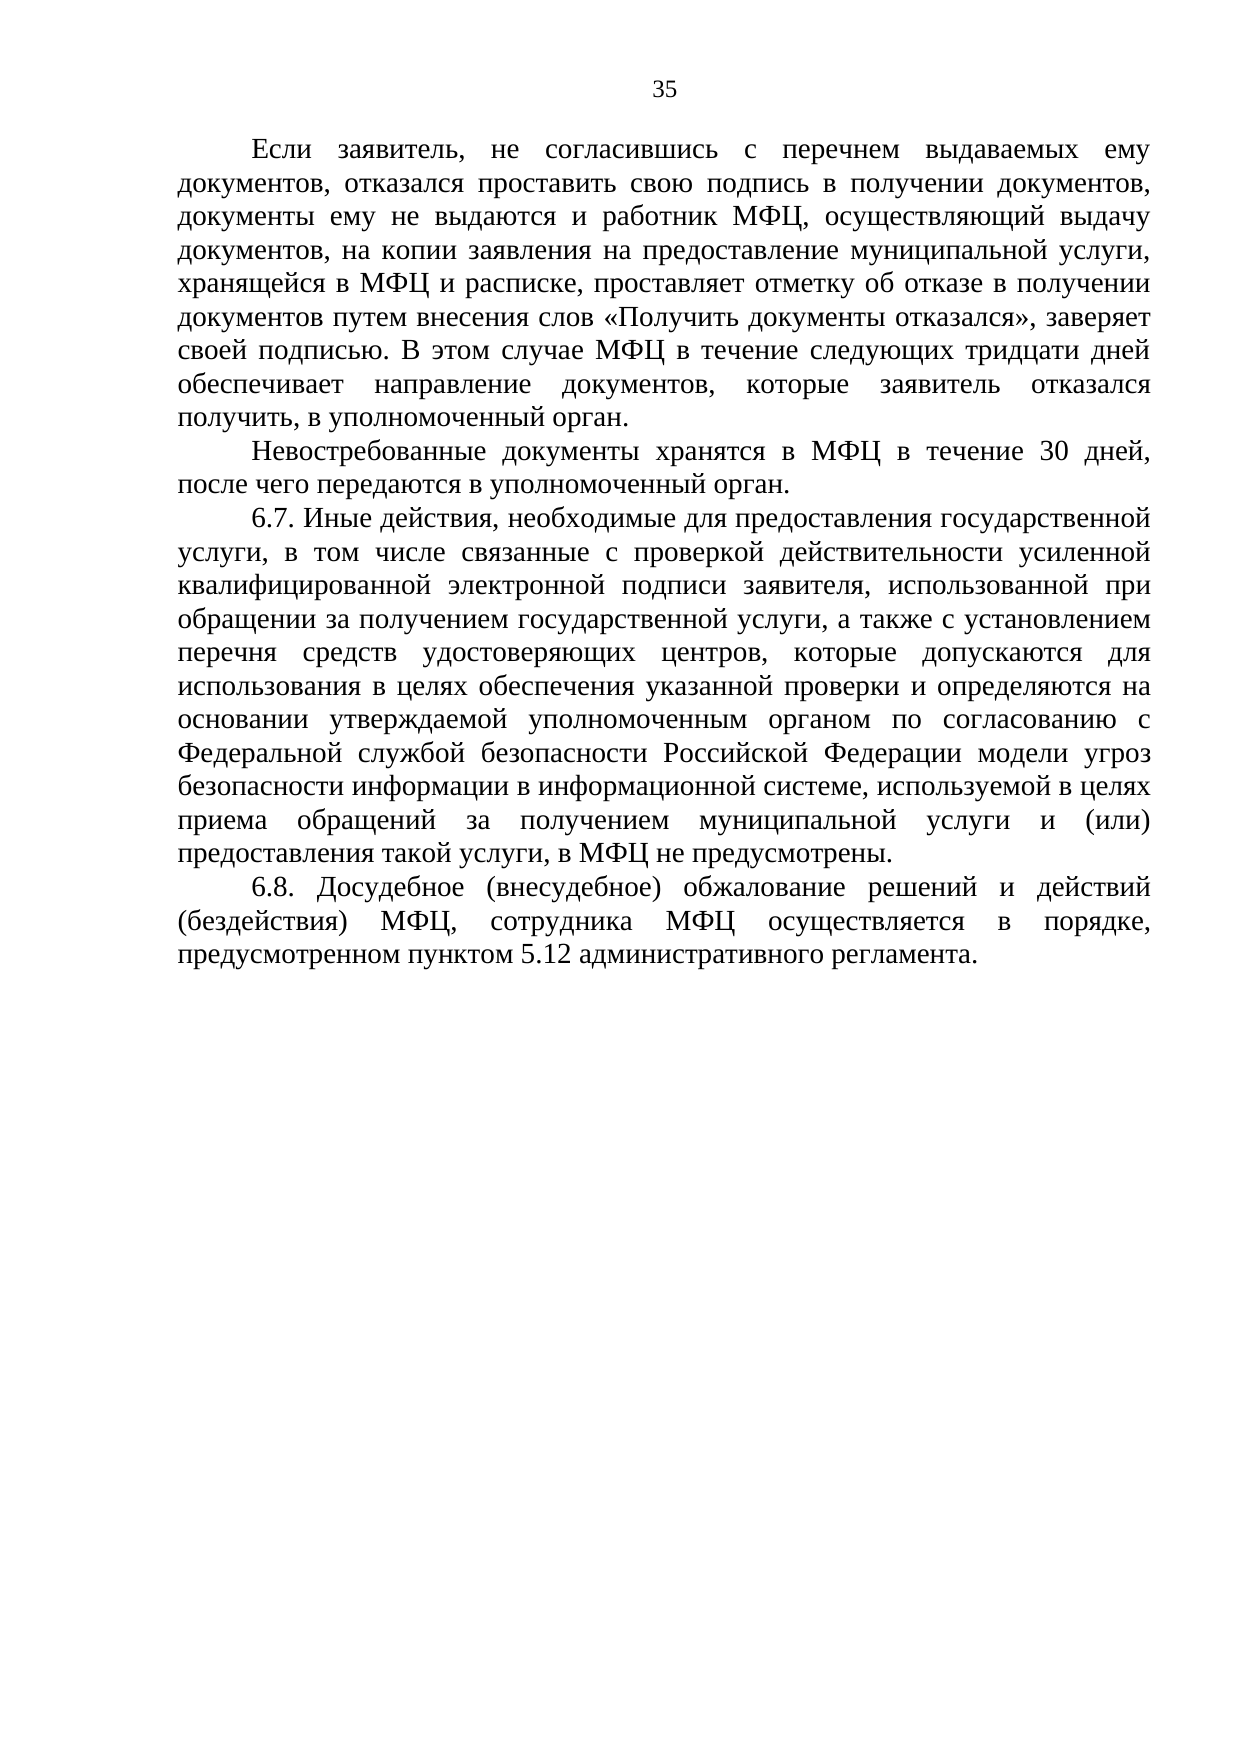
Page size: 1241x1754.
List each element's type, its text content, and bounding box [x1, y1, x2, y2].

text 6.8. Досудебное (внесудебное) обжалование решений и действий (бездействия) МФЦ, сотрудника МФЦ осуществляется в порядке, предусмотренном пунктом 5.12 административного регламента. [177, 869, 1152, 970]
text Если заявитель, не согласившись с перечнем выдаваемых ему документов, отказался проставить свою подпись в получении документов, документы ему не выдаются и работник МФЦ, осуществляющий выдачу документов, на копии заявления на предоставление муниципальной услуги, хранящейся в МФЦ и расписке, проставляет отметку об отказе в получении документов путем внесения слов «Получить документы отказался», заверяет своей подписью. В этом случае МФЦ в течение следующих тридцати дней обеспечивает направление документов, которые заявитель отказался получить, в уполномоченный орган. [177, 131, 1152, 433]
text Невостребованные документы хранятся в МФЦ в течение 30 дней, после чего передаются в уполномоченный орган. [177, 433, 1152, 500]
text 6.7. Иные действия, необходимые для предоставления государственной услуги, в том числе связанные с проверкой действительности усиленной квалифицированной электронной подписи заявителя, использованной при обращении за получением государственной услуги, а также с установлением перечня средств удостоверяющих центров, которые допускаются для использования в целях обеспечения указанной проверки и определяются на основании утверждаемой уполномоченным органом по согласованию с Федеральной службой безопасности Российской Федерации модели угроз безопасности информации в информационной системе, используемой в целях приема обращений за получением муниципальной услуги и (или) предоставления такой услуги, в МФЦ не предусмотрены. [177, 500, 1152, 869]
